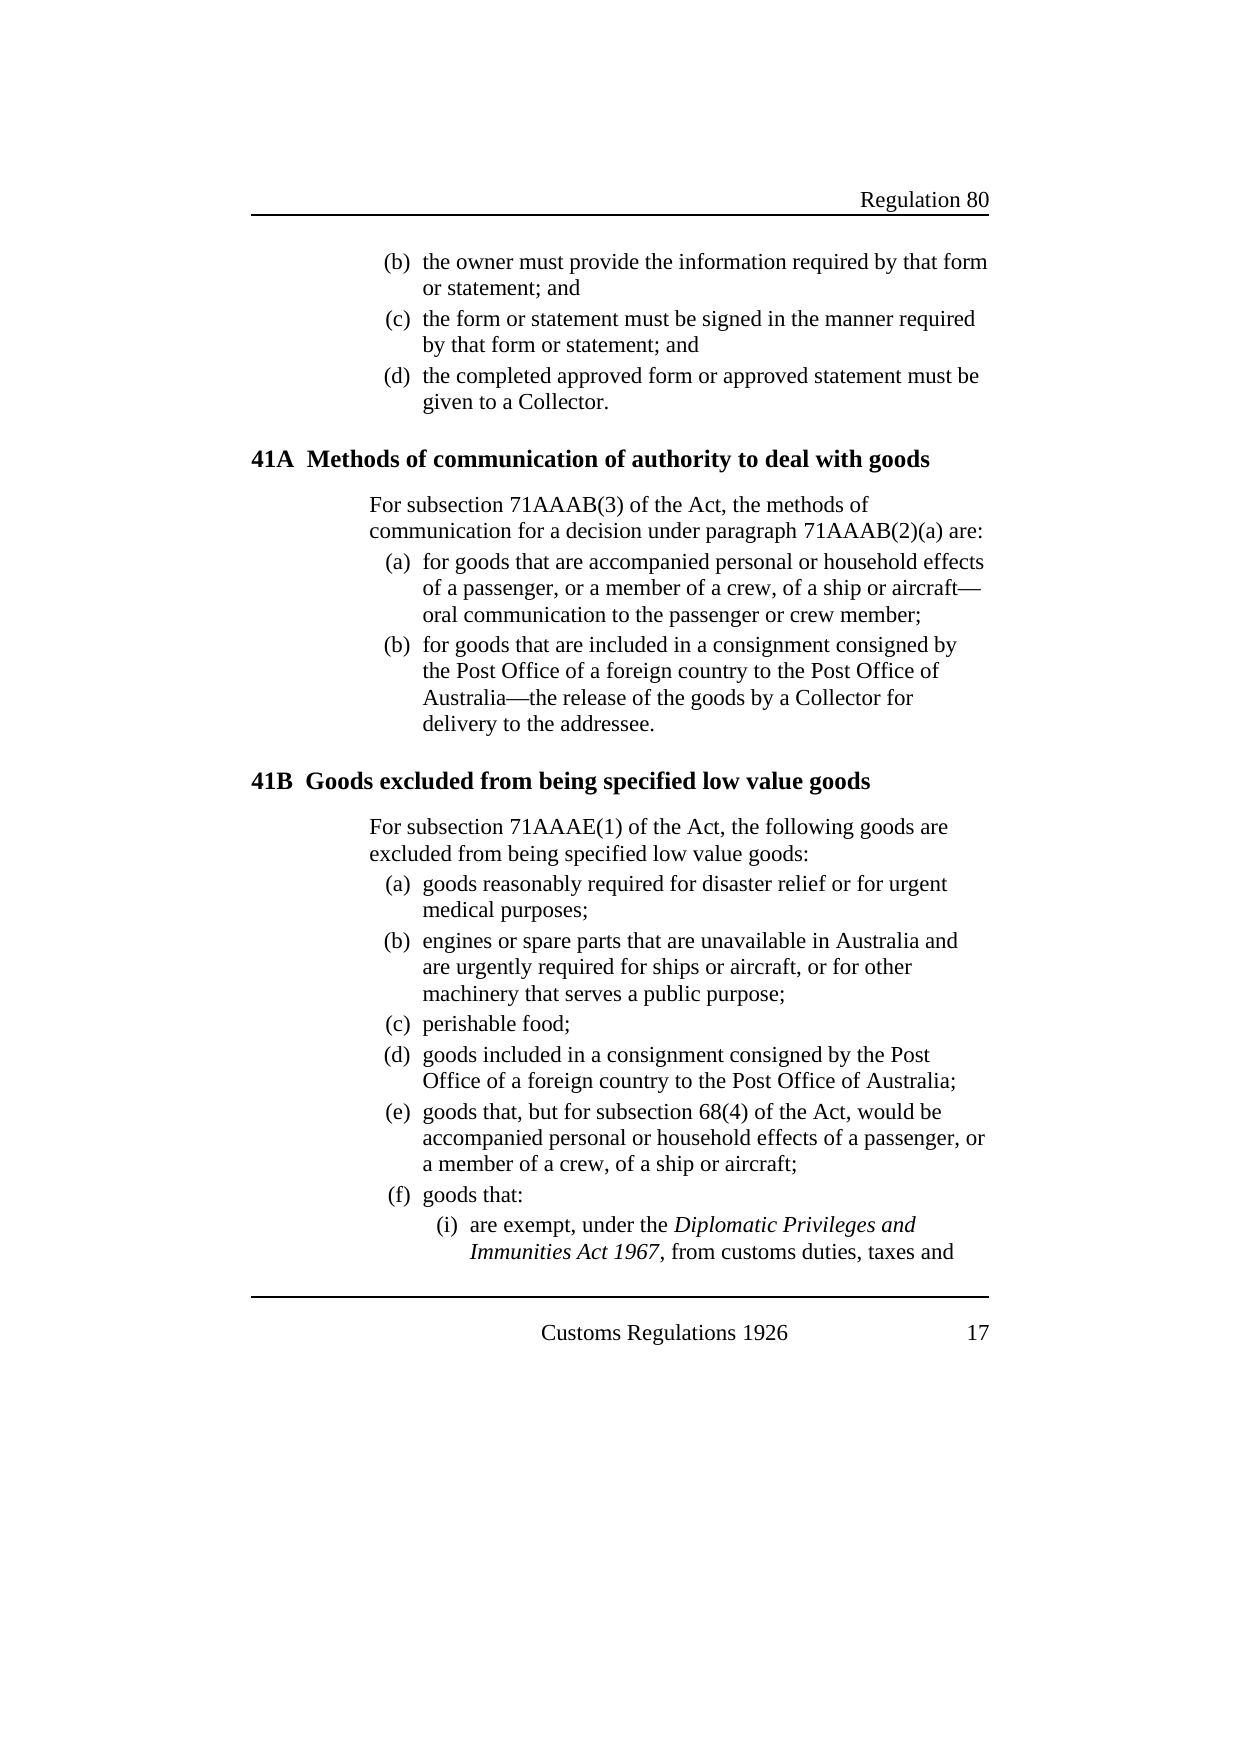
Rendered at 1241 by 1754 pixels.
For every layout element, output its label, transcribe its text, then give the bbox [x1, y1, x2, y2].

text (c) the form or statement must be signed in the manner required by that form or statement; and [251, 305, 989, 358]
text (d) the completed approved form or approved statement must be given to a Collector. [251, 362, 989, 414]
text (d) goods included in a consignment consigned by the Post Office of a foreign country to the Post Office of Australia; [251, 1041, 989, 1093]
text For subsection 71AAAB(3) of the Act, the methods of communication for a decision under paragraph 71AAAB(2)(a) are: [251, 491, 989, 544]
text (a) goods reasonably required for disaster relief or for urgent medical purposes; [251, 870, 989, 923]
text (a) for goods that are accompanied personal or household effects of a passenger, or a member of a crew, of a ship or aircraft—oral communication to the passenger or crew member; [251, 548, 989, 627]
text 41B Goods excluded from being specified low value goods [251, 766, 989, 794]
text (c) perishable food; [251, 1010, 989, 1037]
text For subsection 71AAAE(1) of the Act, the following goods are excluded from being specified low value goods: [251, 813, 989, 866]
text (b) the owner must provide the information required by that form or statement; and [251, 248, 989, 301]
text (f) goods that: [251, 1181, 989, 1207]
text 41A Methods of communication of authority to deal with goods [251, 444, 989, 472]
text (e) goods that, but for subsection 68(4) of the Act, would be accompanied personal or household effects of a passenger, or a member of a crew, of a ship or aircraft; [251, 1098, 989, 1177]
text (b) for goods that are included in a consignment consigned by the Post Office of a foreign country to the Post Office of Australia—the release of the goods by a Collector for delivery to the addressee. [251, 631, 989, 737]
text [251, 1211, 989, 1264]
text (b) engines or spare parts that are unavailable in Australia and are urgently required for ships or aircraft, or for other machinery that serves a public purpose; [251, 927, 989, 1006]
